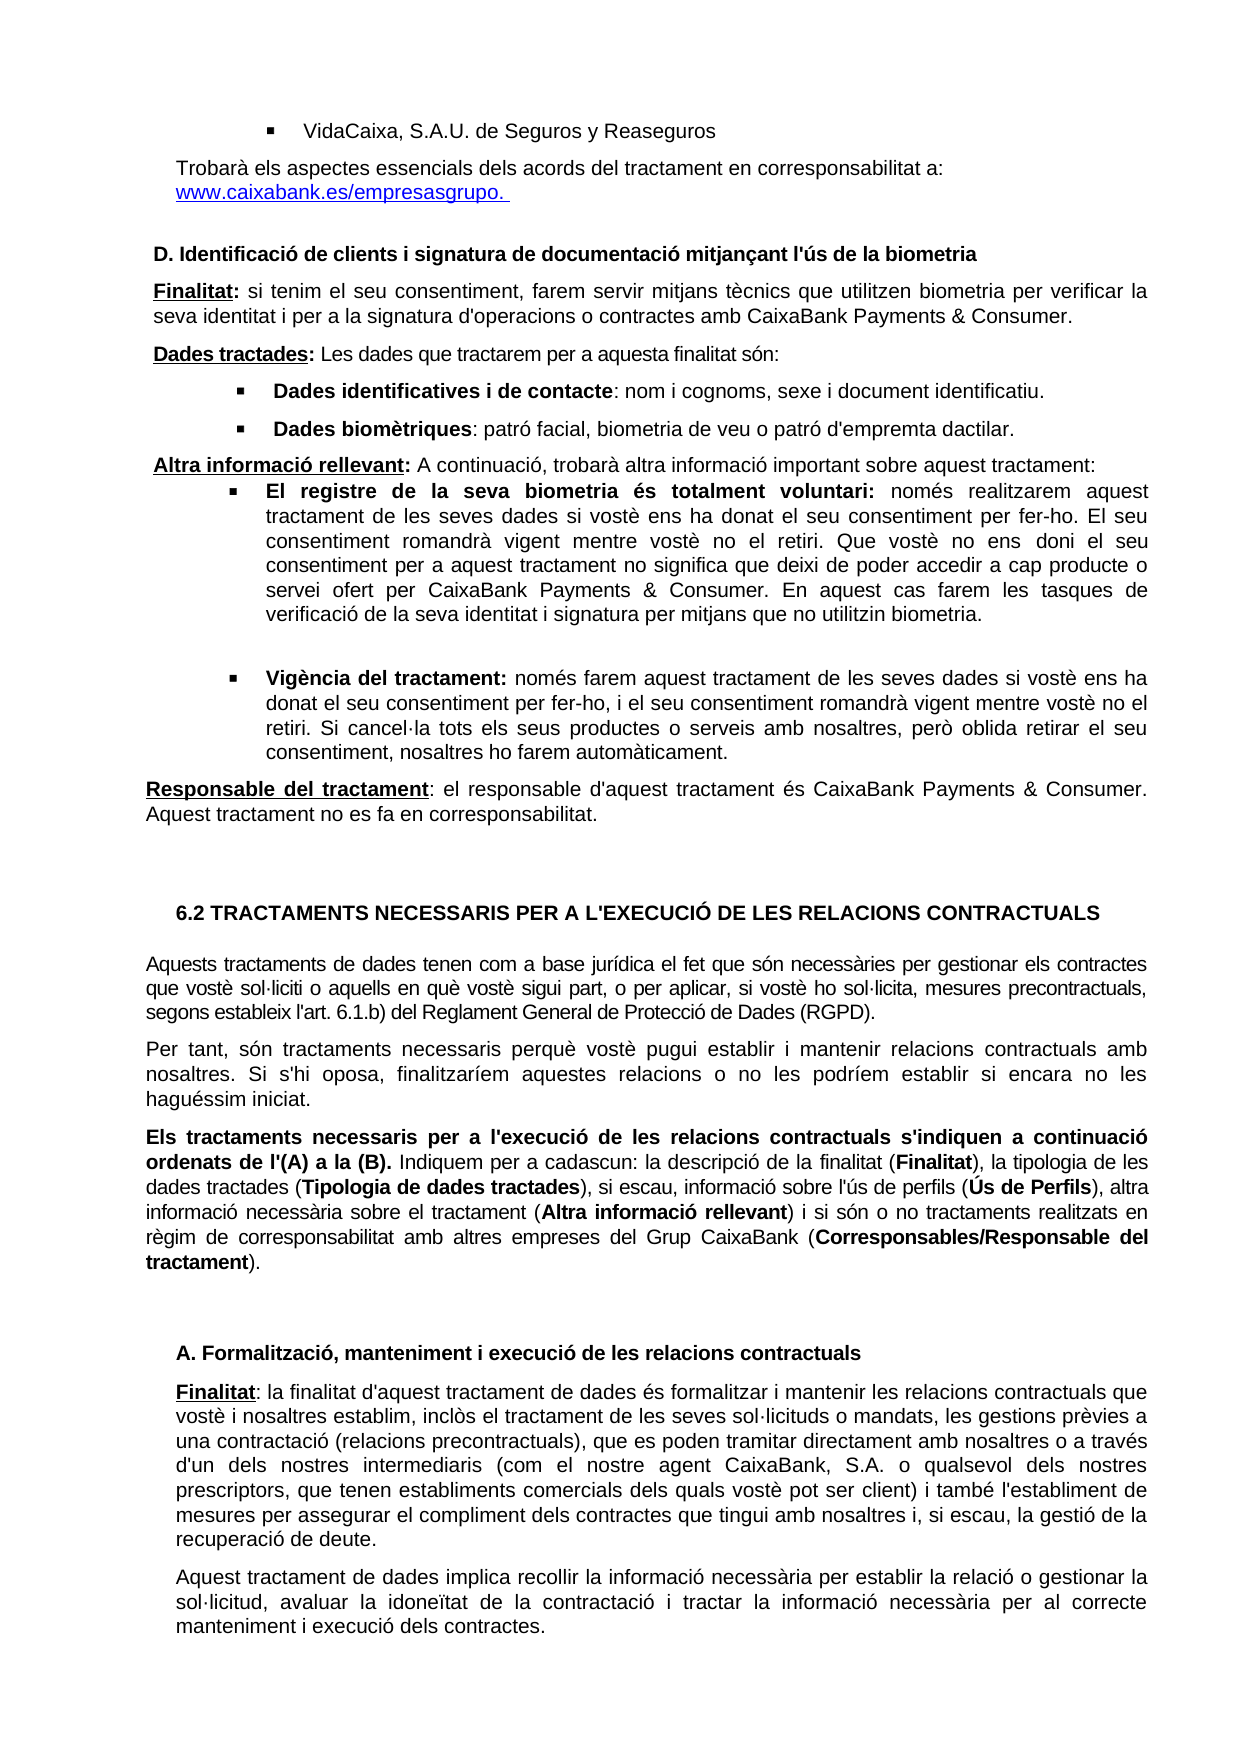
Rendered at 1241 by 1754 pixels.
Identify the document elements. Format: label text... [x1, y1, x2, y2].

list Dades identificatives i de contacte: nom i cognoms, sexe i document identificatiu. [236, 379, 1149, 403]
text Aquests tractaments de dades tenen com a base jurídica el fet que són necessàries per gestionar els contractes que vostè sol·liciti o aquells en què vostè sigui part, o per aplicar, si vostè ho sol·licita, mesures precontractuals, segons estableix l'art. 6.1.b) del Reglament General de Protecció de Dades (RGPD). [146, 952, 1149, 1025]
text Finalitat: la finalitat d'aquest tractament de dades és formalitzar i mantenir les relacions contractuals que vostè i nosaltres establim, inclòs el tractament de les seves sol·licituds o mandats, les gestions prèvies a una contractació (relacions precontractuals), que es poden tramitar directament amb nosaltres o a través d'un dels nostres intermediaris (com el nostre agent CaixaBank, S.A. o qualsevol dels nostres prescriptors, que tenen establiments comercials dels quals vostè pot ser client) i també l'establiment de mesures per assegurar el compliment dels contractes que tingui amb nosaltres i, si escau, la gestió de la recuperació de deute. [176, 1379, 1149, 1552]
list Dades biomètriques: patró facial, biometria de veu o patró d'empremta dactilar. [236, 417, 1149, 441]
list El registre de la seva biometria és totalment voluntari: només realitzarem aquest tractament de les seves dades si vostè ens ha donat el seu consentiment per fer-ho. El seu consentiment romandrà vigent mentre vostè no el retiri. Que vostè no ens doni el seu consentiment per a aquest tractament no significa que deixi de poder accedir a cap producte o servei ofert per CaixaBank Payments & Consumer. En aquest cas farem les tasques de verificació de la seva identitat i signatura per mitjans que no utilitzin biometria. [228, 479, 1149, 627]
text Aquest tractament de dades implica recollir la informació necessària per establir la relació o gestionar la sol·licitud, avaluar la idoneïtat de la contractació i tractar la informació necessària per al correcte manteniment i execució dels contractes. [176, 1565, 1149, 1639]
list Vigència del tractament: només farem aquest tractament de les seves dades si vostè ens ha donat el seu consentiment per fer-ho, i el seu consentiment romandrà vigent mentre vostè no el retiri. Si cancel·la tots els seus productes o serveis amb nosaltres, però oblida retirar el seu consentiment, nosaltres ho farem automàticament. [228, 666, 1149, 764]
text Finalitat: si tenim el seu consentiment, farem servir mitjans tècnics que utilitzen biometria per verificar la seva identitat i per a la signatura d'operacions o contractes amb CaixaBank Payments & Consumer. [153, 279, 1149, 329]
text 6.2 TRACTAMENTS NECESSARIS PER A L'EXECUCIÓ DE LES RELACIONS CONTRACTUALS [176, 900, 1149, 925]
text Trobarà els aspectes essencials dels acords del tractament en corresponsabilitat a: www.caixabank.es/empresasgrupo. [176, 155, 1149, 204]
text Dades tractades: Les dades que tractarem per a aquesta finalitat són: [153, 342, 1149, 367]
text Altra informació rellevant: A continuació, trobarà altra informació important sobre aquest tractament: [153, 453, 1149, 478]
list VidaCaixa, S.A.U. de Seguros y Reaseguros [266, 119, 1149, 143]
text Els tractaments necessaris per a l'execució de les relacions contractuals s'indiquen a continuació ordenats de l'(A) a la (B). Indiquem per a cadascun: la descripció de la finalitat (Finalitat), la tipologia de les dades tractades (Tipologia de dades tractades), si escau, informació sobre l'ús de perfils (Ús de Perfils), altra informació necessària sobre el tractament (Altra informació rellevant) i si són o no tractaments realitzats en règim de corresponsabilitat amb altres empreses del Grup CaixaBank (Corresponsables/Responsable del tractament). [146, 1124, 1149, 1274]
text D. Identificació de clients i signatura de documentació mitjançant l'ús de la biometria [153, 243, 1149, 267]
text A. Formalització, manteniment i execució de les relacions contractuals [176, 1341, 1149, 1365]
text Responsable del tractament: el responsable d'aquest tractament és CaixaBank Payments & Consumer. Aquest tractament no es fa en corresponsabilitat. [146, 777, 1149, 826]
text Per tant, són tractaments necessaris perquè vostè pugui establir i mantenir relacions contractuals amb nosaltres. Si s'hi oposa, finalitzaríem aquestes relacions o no les podríem establir si encara no les haguéssim iniciat. [146, 1037, 1149, 1112]
